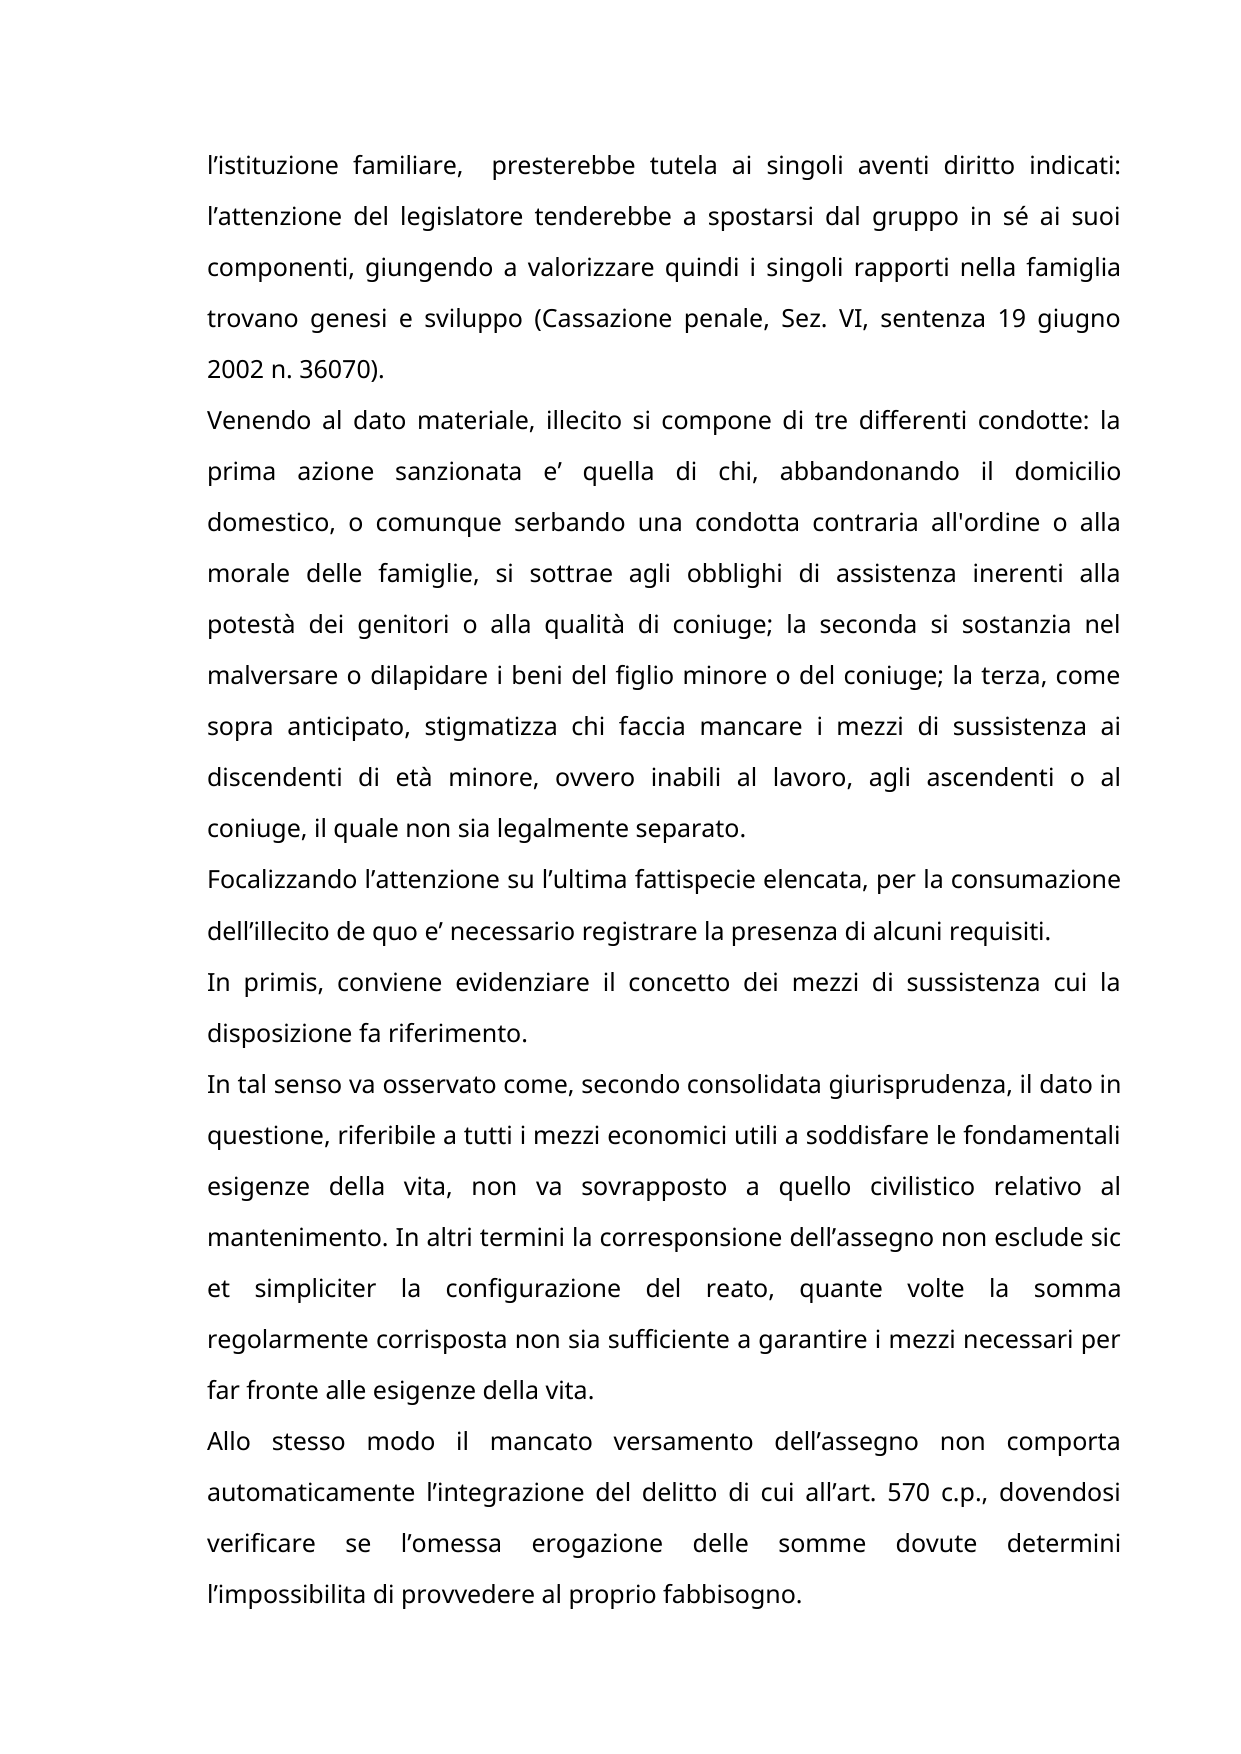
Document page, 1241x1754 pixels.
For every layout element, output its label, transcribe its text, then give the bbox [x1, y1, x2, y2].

text Allo stesso modo il mancato versamento dell’assegno non comporta automaticamente l’integrazione del delitto di cui all’art. 570 c.p., dovendosi verificare se l’omessa erogazione delle somme dovute determini l’impossibilita di provvedere al proprio fabbisogno. [207, 1424, 1122, 1611]
text Focalizzando l’attenzione su l’ultima fattispecie elencata, per la consumazione dell’illecito de quo e’ necessario registrare la presenza di alcuni requisiti. [207, 862, 1122, 947]
text Venendo al dato materiale, illecito si compone di tre differenti condotte: la prima azione sanzionata e’ quella di chi, abbandonando il domicilio domestico, o comunque serbando una condotta contraria all'ordine o alla morale delle famiglie, si sottrae agli obblighi di assistenza inerenti alla potestà dei genitori o alla qualità di coniuge; la seconda si sostanzia nel malversare o dilapidare i beni del figlio minore o del coniuge; la terza, come sopra anticipato, stigmatizza chi faccia mancare i mezzi di sussistenza ai discendenti di età minore, ovvero inabili al lavoro, agli ascendenti o al coniuge, il quale non sia legalmente separato. [207, 403, 1122, 845]
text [207, 148, 1122, 386]
text In primis, conviene evidenziare il concetto dei mezzi di sussistenza cui la disposizione fa riferimento. [207, 964, 1122, 1049]
text In tal senso va osservato come, secondo consolidata giurisprudenza, il dato in questione, riferibile a tutti i mezzi economici utili a soddisfare le fondamentali esigenze della vita, non va sovrapposto a quello civilistico relativo al mantenimento. In altri termini la corresponsione dell’assegno non esclude sic et simpliciter la configurazione del reato, quante volte la somma regolarmente corrisposta non sia sufficiente a garantire i mezzi necessari per far fronte alle esigenze della vita. [207, 1066, 1122, 1407]
